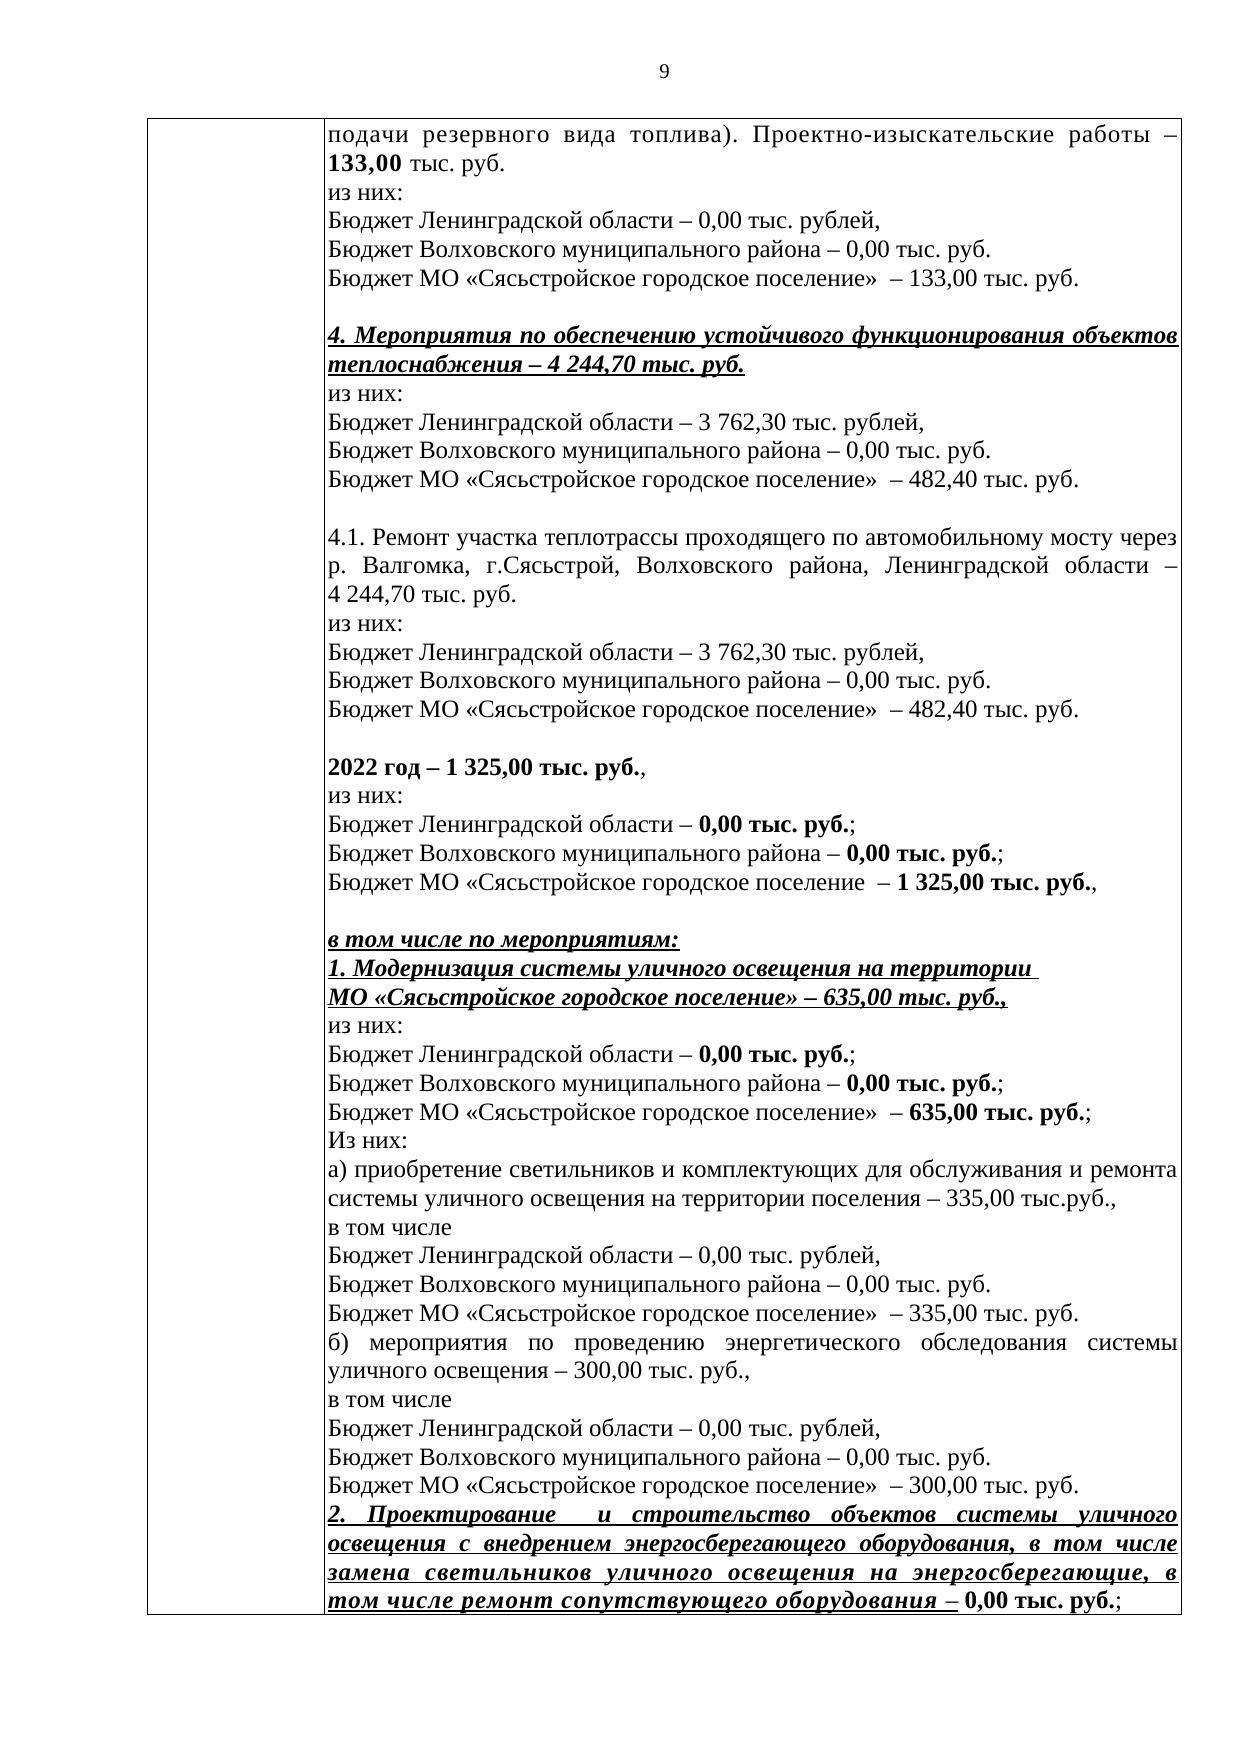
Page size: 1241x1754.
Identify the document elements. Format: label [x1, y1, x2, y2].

table_cell [325, 119, 1181, 1614]
table_cell [148, 119, 324, 1614]
